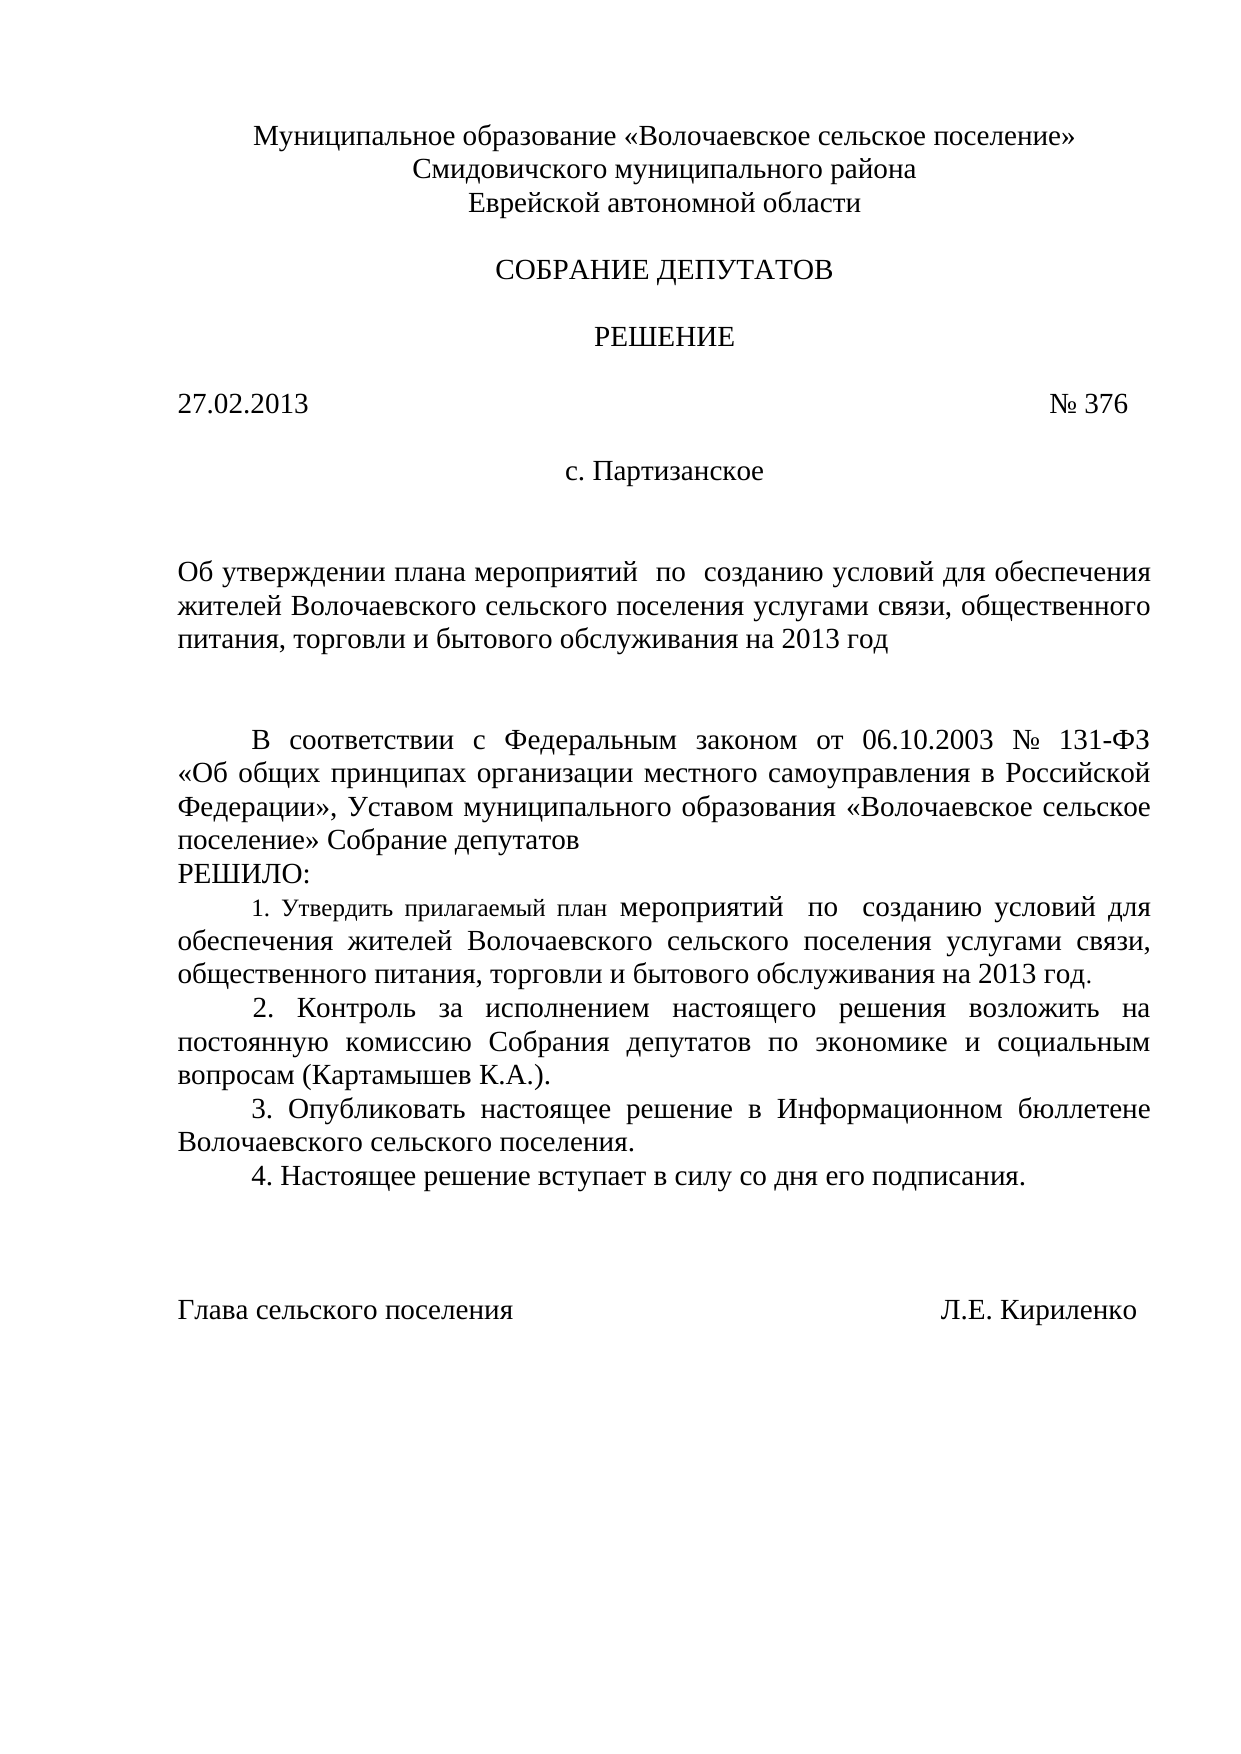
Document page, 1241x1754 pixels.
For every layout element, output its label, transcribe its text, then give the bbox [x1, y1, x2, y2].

text 1. Утвердить прилагаемый план мероприятий по созданию условий для обеспечения жителей Волочаевского сельского поселения услугами связи, общественного питания, торговли и бытового обслуживания на 2013 год. [177, 889, 1152, 990]
text 27.02.2013 № 376 [177, 386, 1152, 420]
text РЕШИЛО: [177, 856, 1152, 889]
text Смидовичского муниципального района [177, 152, 1152, 185]
text 3. Опубликовать настоящее решение в Информационном бюллетене Волочаевского сельского поселения. [177, 1091, 1152, 1158]
text 2. Контроль за исполнением настоящего решения возложить на постоянную комиссию Собрания депутатов по экономике и социальным вопросам (Картамышев К.А.). [177, 990, 1152, 1091]
text 4. Настоящее решение вступает в силу со дня его подписания. [177, 1158, 1152, 1191]
text СОБРАНИЕ ДЕПУТАТОВ [177, 252, 1152, 286]
subtitle Муниципальное образование «Волочаевское сельское поселение» [177, 118, 1152, 152]
text с. Партизанское [177, 453, 1152, 487]
text Глава сельского поселения Л.Е. Кириленко [177, 1292, 1152, 1326]
text В соответствии с Федеральным законом от 06.10.2003 № 131-ФЗ «Об общих принципах организации местного самоуправления в Российской Федерации», Уставом муниципального образования «Волочаевское сельское поселение» Собрание депутатов [177, 722, 1152, 856]
subtitle Еврейской автономной области [177, 185, 1152, 219]
text Об утверждении плана мероприятий по созданию условий для обеспечения жителей Волочаевского сельского поселения услугами связи, общественного питания, торговли и бытового обслуживания на 2013 год [177, 554, 1152, 655]
text РЕШЕНИЕ [177, 319, 1152, 353]
